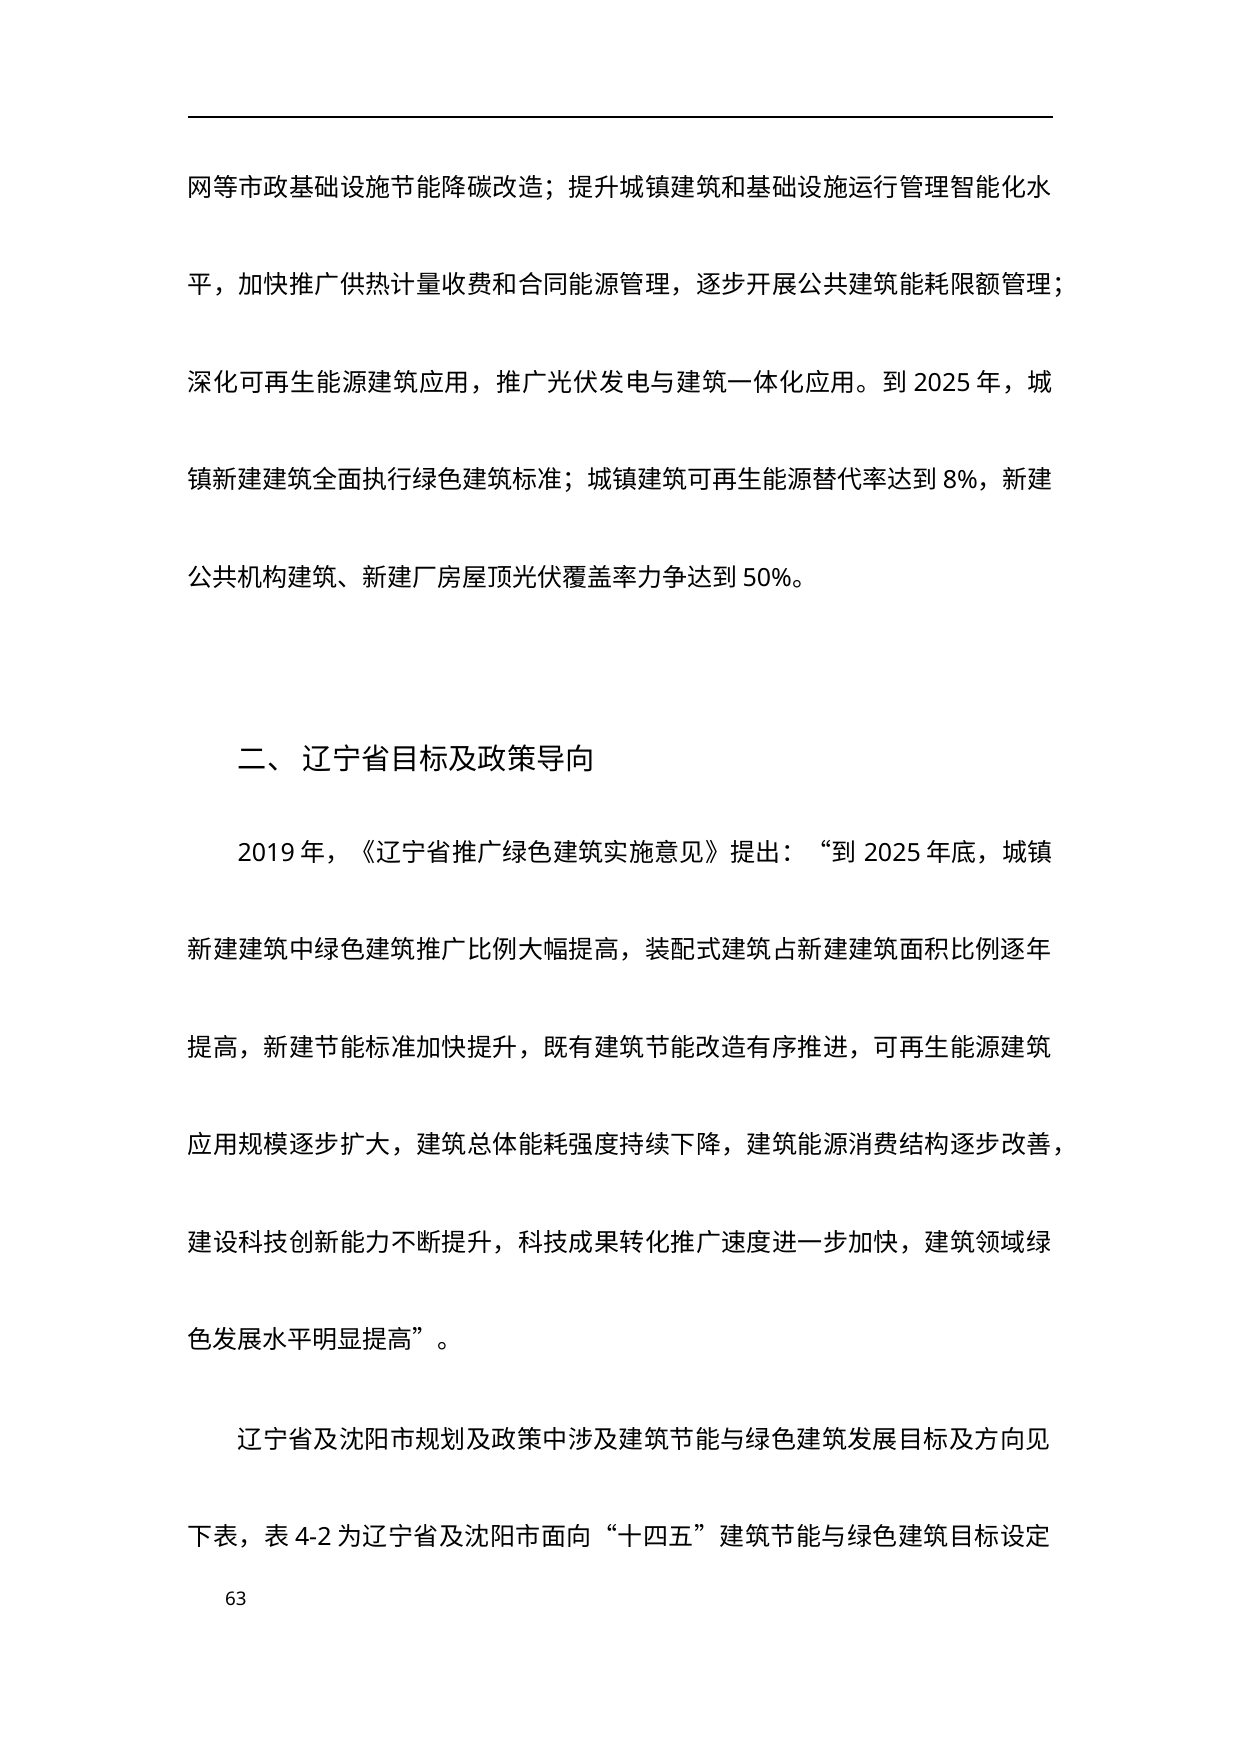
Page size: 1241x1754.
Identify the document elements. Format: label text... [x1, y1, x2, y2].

subtitle 辽宁省目标及政策导向 [187, 724, 1053, 789]
text 2019年，《辽宁省推广绿色建筑实施意见》提出：“到2025年底，城镇新建建筑中绿色建筑推广比例大幅提高，装配式建筑占新建建筑面积比例逐年提高，新建节能标准加快提升，既有建筑节能改造有序推进，可再生能源建筑应用规模逐步扩大，建筑总体能耗强度持续下降，建筑能源消费结构逐步改善，建设科技创新能力不断提升，科技成果转化推广速度进一步加快，建筑领域绿色发展水平明显提高”。 [187, 818, 1053, 1370]
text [187, 153, 1053, 608]
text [187, 1405, 1053, 1567]
